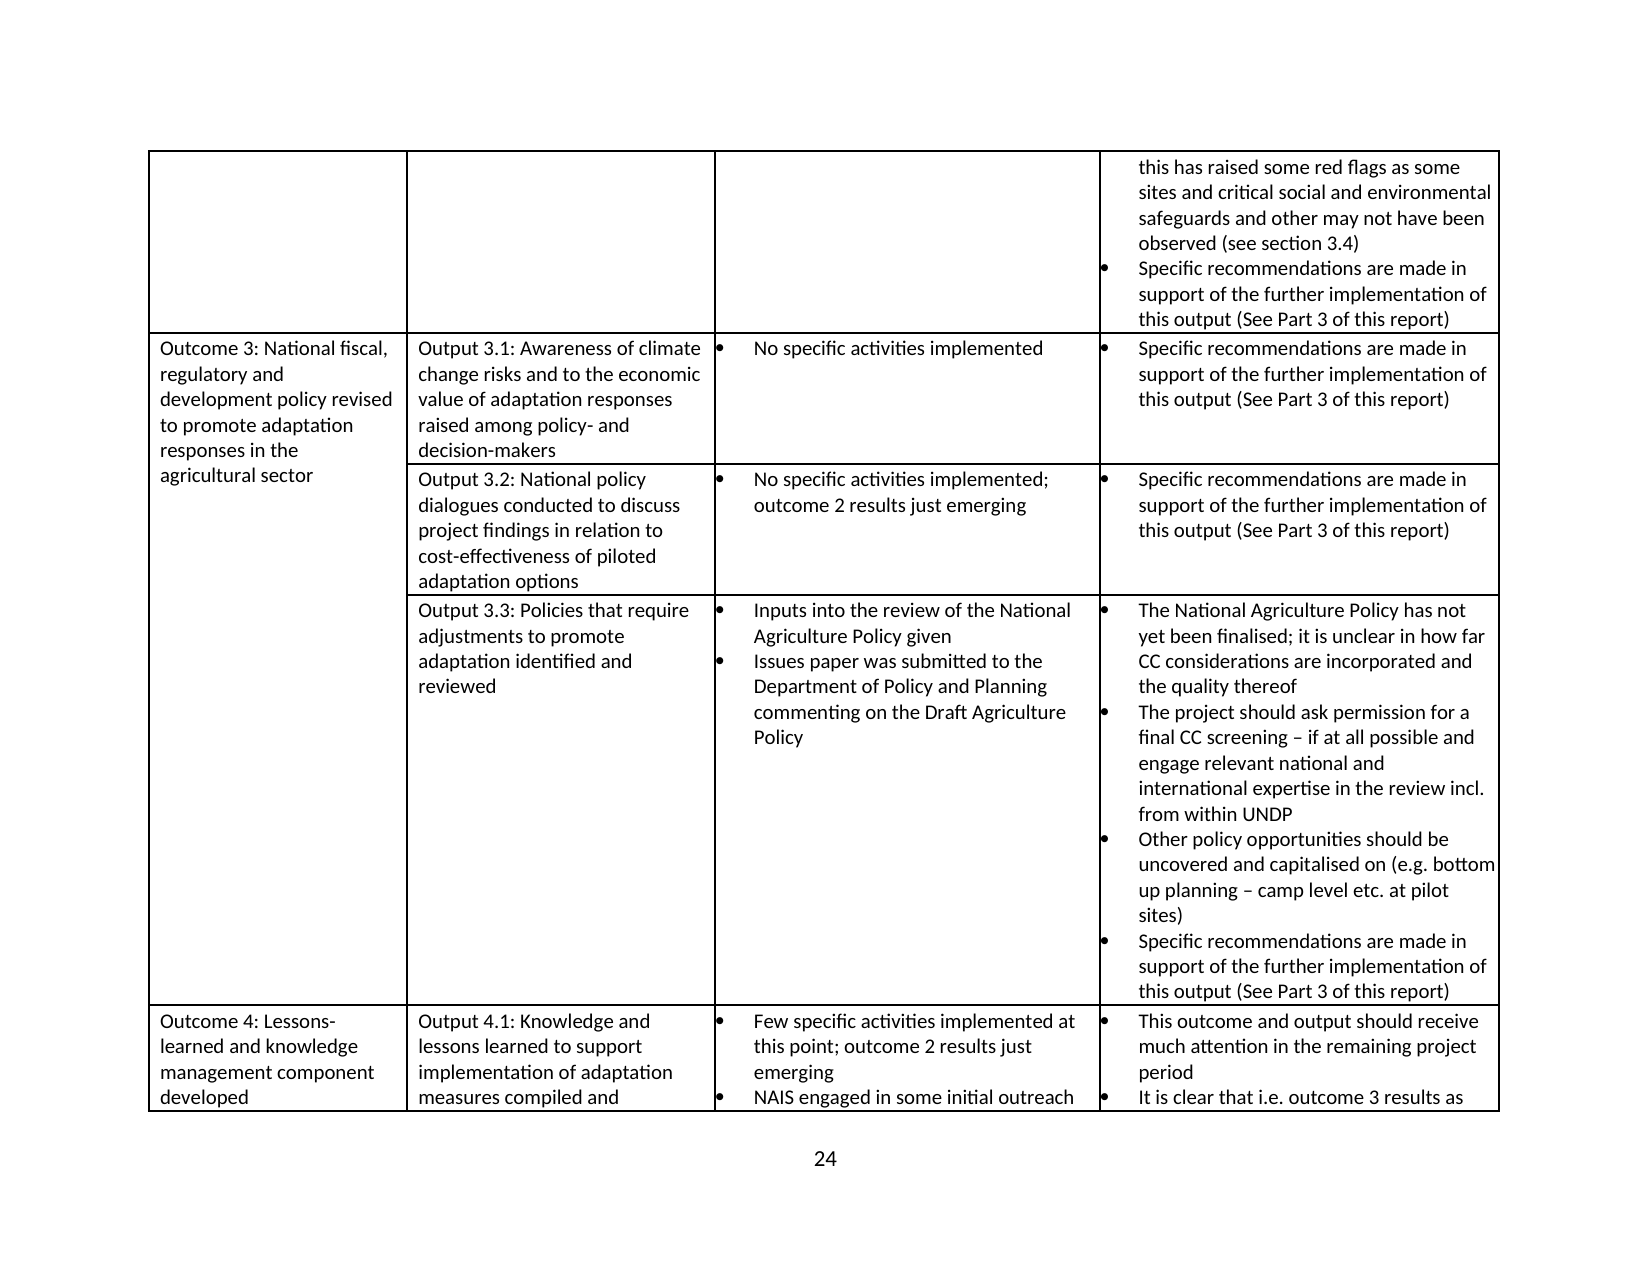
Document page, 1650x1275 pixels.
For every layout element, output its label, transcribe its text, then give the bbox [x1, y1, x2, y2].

table_cell The National Agriculture Policy has not yet been finalised; it is unclear in how far CC considerations are incorporated and the quality thereof The project should ask permission for a final CC screening – if at all possible and engage relevant national and international expertise in the review incl. from within UNDP Other policy opportunities should be uncovered and capitalised on (e.g. bottom up planning – camp level etc. at pilot sites) Specific recommendations are made in support of the further implementation of this output (See Part 3 of this report) [1101, 596, 1498, 1004]
table_cell Specific recommendations are made in support of the further implementation of this output (See Part 3 of this report) [1101, 334, 1498, 463]
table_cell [1101, 1006, 1498, 1110]
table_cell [408, 1006, 714, 1110]
table_cell Output 3.2: National policy dialogues conducted to discuss project findings in relation to cost-effectiveness of piloted adaptation options [408, 465, 714, 594]
table_cell Output 3.1: Awareness of climate change risks and to the economic value of adaptation responses raised among policy- and decision-makers [408, 334, 714, 463]
table_cell Output 3.3: Policies that require adjustments to promote adaptation identified and reviewed [408, 596, 714, 1004]
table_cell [408, 152, 714, 332]
table_cell Inputs into the review of the National Agriculture Policy given Issues paper was submitted to the Department of Policy and Planning commenting on the Draft Agriculture Policy [716, 596, 1099, 1004]
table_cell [1101, 152, 1498, 332]
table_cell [150, 1006, 406, 1110]
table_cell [716, 152, 1099, 332]
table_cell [716, 1006, 1099, 1110]
table_cell Specific recommendations are made in support of the further implementation of this output (See Part 3 of this report) [1101, 465, 1498, 594]
table_cell No specific activities implemented; outcome 2 results just emerging [716, 465, 1099, 594]
table_cell Outcome 3: National fiscal, regulatory and development policy revised to promote adaptation responses in the agricultural sector [150, 334, 406, 1004]
table_cell No specific activities implemented [716, 334, 1099, 463]
